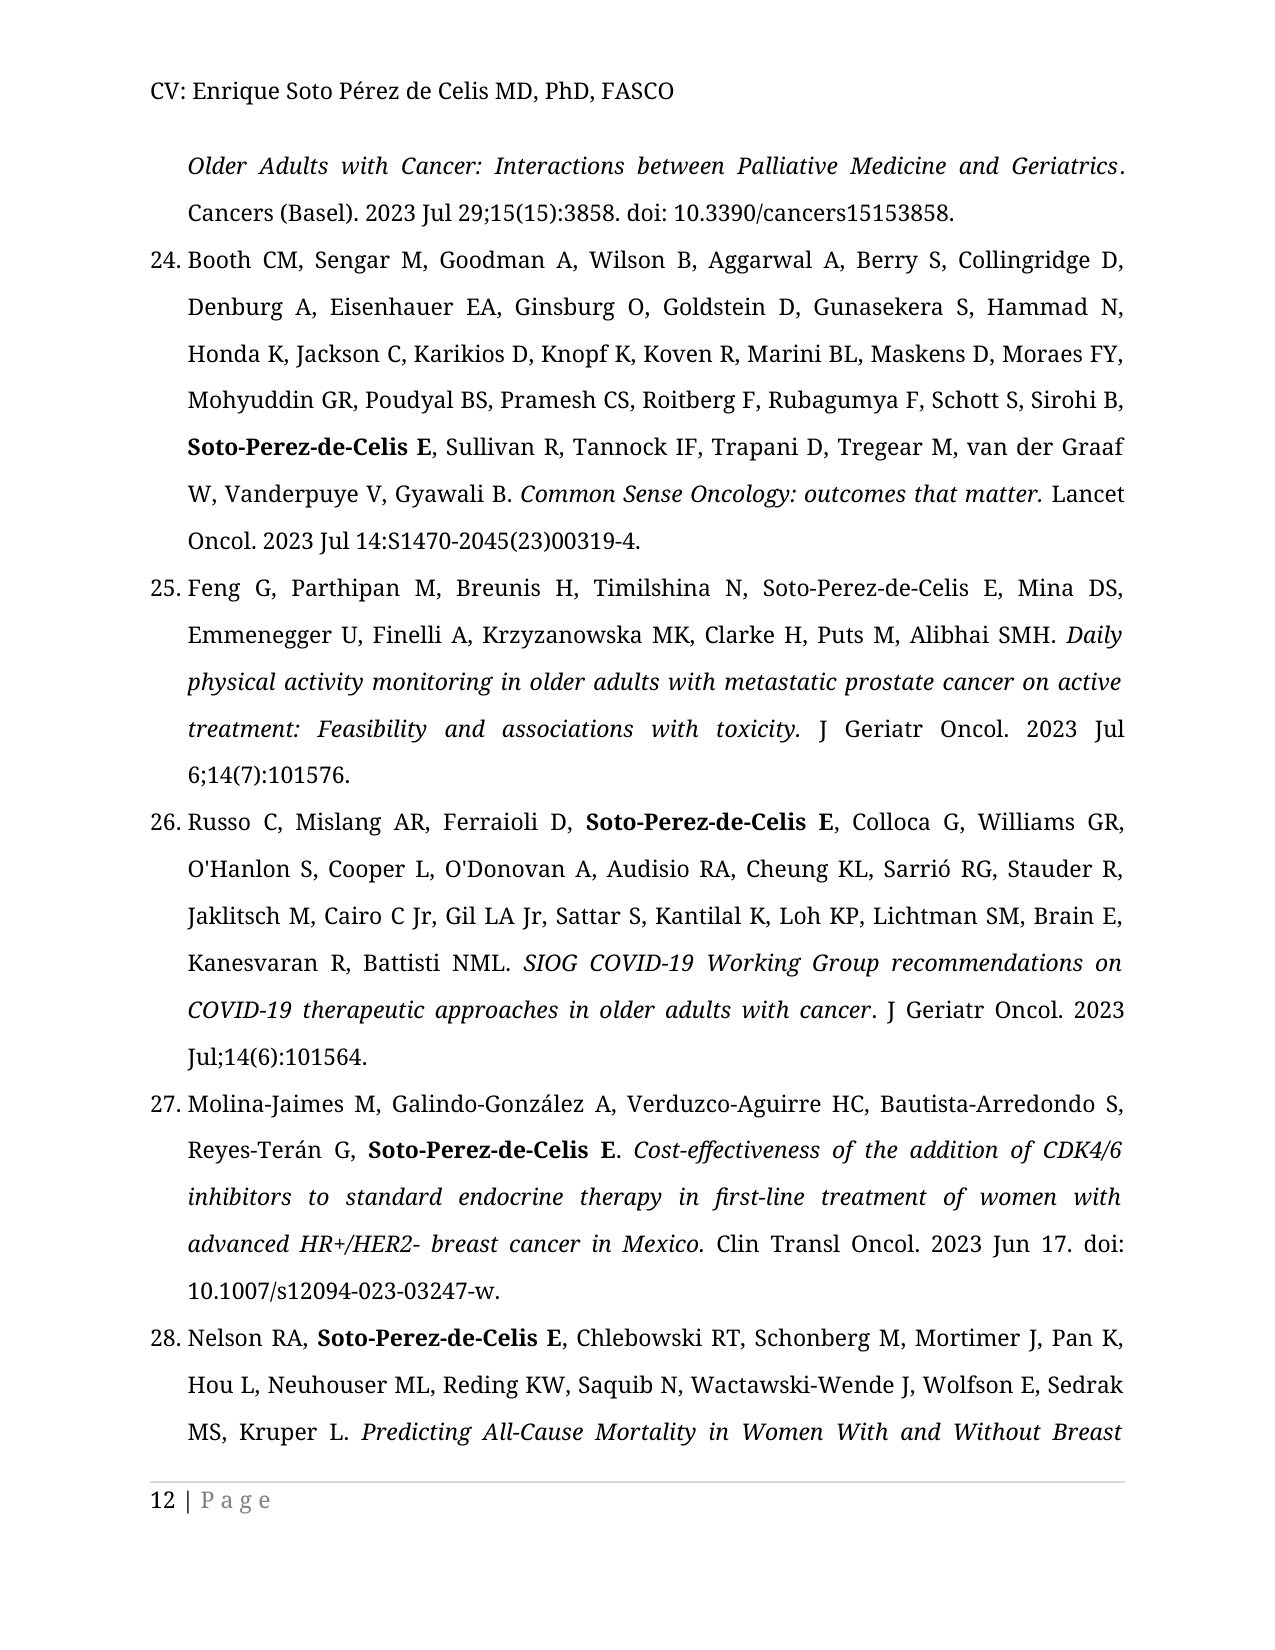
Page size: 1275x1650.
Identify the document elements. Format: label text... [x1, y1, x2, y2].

list Feng G, Parthipan M, Breunis H, Timilshina N, Soto-Perez-de-Celis E, Mina DS, Emmenegger U, Finelli A, Krzyzanowska MK, Clarke H, Puts M, Alibhai SMH. Daily physical activity monitoring in older adults with metastatic prostate cancer on active treatment: Feasibility and associations with toxicity. J Geriatr Oncol. 2023 Jul 6;14(7):101576. [150, 572, 1125, 791]
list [150, 150, 1125, 228]
list Molina-Jaimes M, Galindo-González A, Verduzco-Aguirre HC, Bautista-Arredondo S, Reyes-Terán G, Soto-Perez-de-Celis E. Cost-effectiveness of the addition of CDK4/6 inhibitors to standard endocrine therapy in first-line treatment of women with advanced HR+/HER2- breast cancer in Mexico. Clin Transl Oncol. 2023 Jun 17. doi: 10.1007/s12094-023-03247-w. [150, 1087, 1125, 1306]
list Booth CM, Sengar M, Goodman A, Wilson B, Aggarwal A, Berry S, Collingridge D, Denburg A, Eisenhauer EA, Ginsburg O, Goldstein D, Gunasekera S, Hammad N, Honda K, Jackson C, Karikios D, Knopf K, Koven R, Marini BL, Maskens D, Moraes FY, Mohyuddin GR, Poudyal BS, Pramesh CS, Roitberg F, Rubagumya F, Schott S, Sirohi B, Soto-Perez-de-Celis E, Sullivan R, Tannock IF, Trapani D, Tregear M, van der Graaf W, Vanderpuye V, Gyawali B. Common Sense Oncology: outcomes that matter. Lancet Oncol. 2023 Jul 14:S1470-2045(23)00319-4. [150, 244, 1125, 556]
list Russo C, Mislang AR, Ferraioli D, Soto-Perez-de-Celis E, Colloca G, Williams GR, O'Hanlon S, Cooper L, O'Donovan A, Audisio RA, Cheung KL, Sarrió RG, Stauder R, Jaklitsch M, Cairo C Jr, Gil LA Jr, Sattar S, Kantilal K, Loh KP, Lichtman SM, Brain E, Kanesvaran R, Battisti NML. SIOG COVID-19 Working Group recommendations on COVID-19 therapeutic approaches in older adults with cancer. J Geriatr Oncol. 2023 Jul;14(6):101564. [150, 806, 1125, 1072]
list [150, 1322, 1125, 1447]
